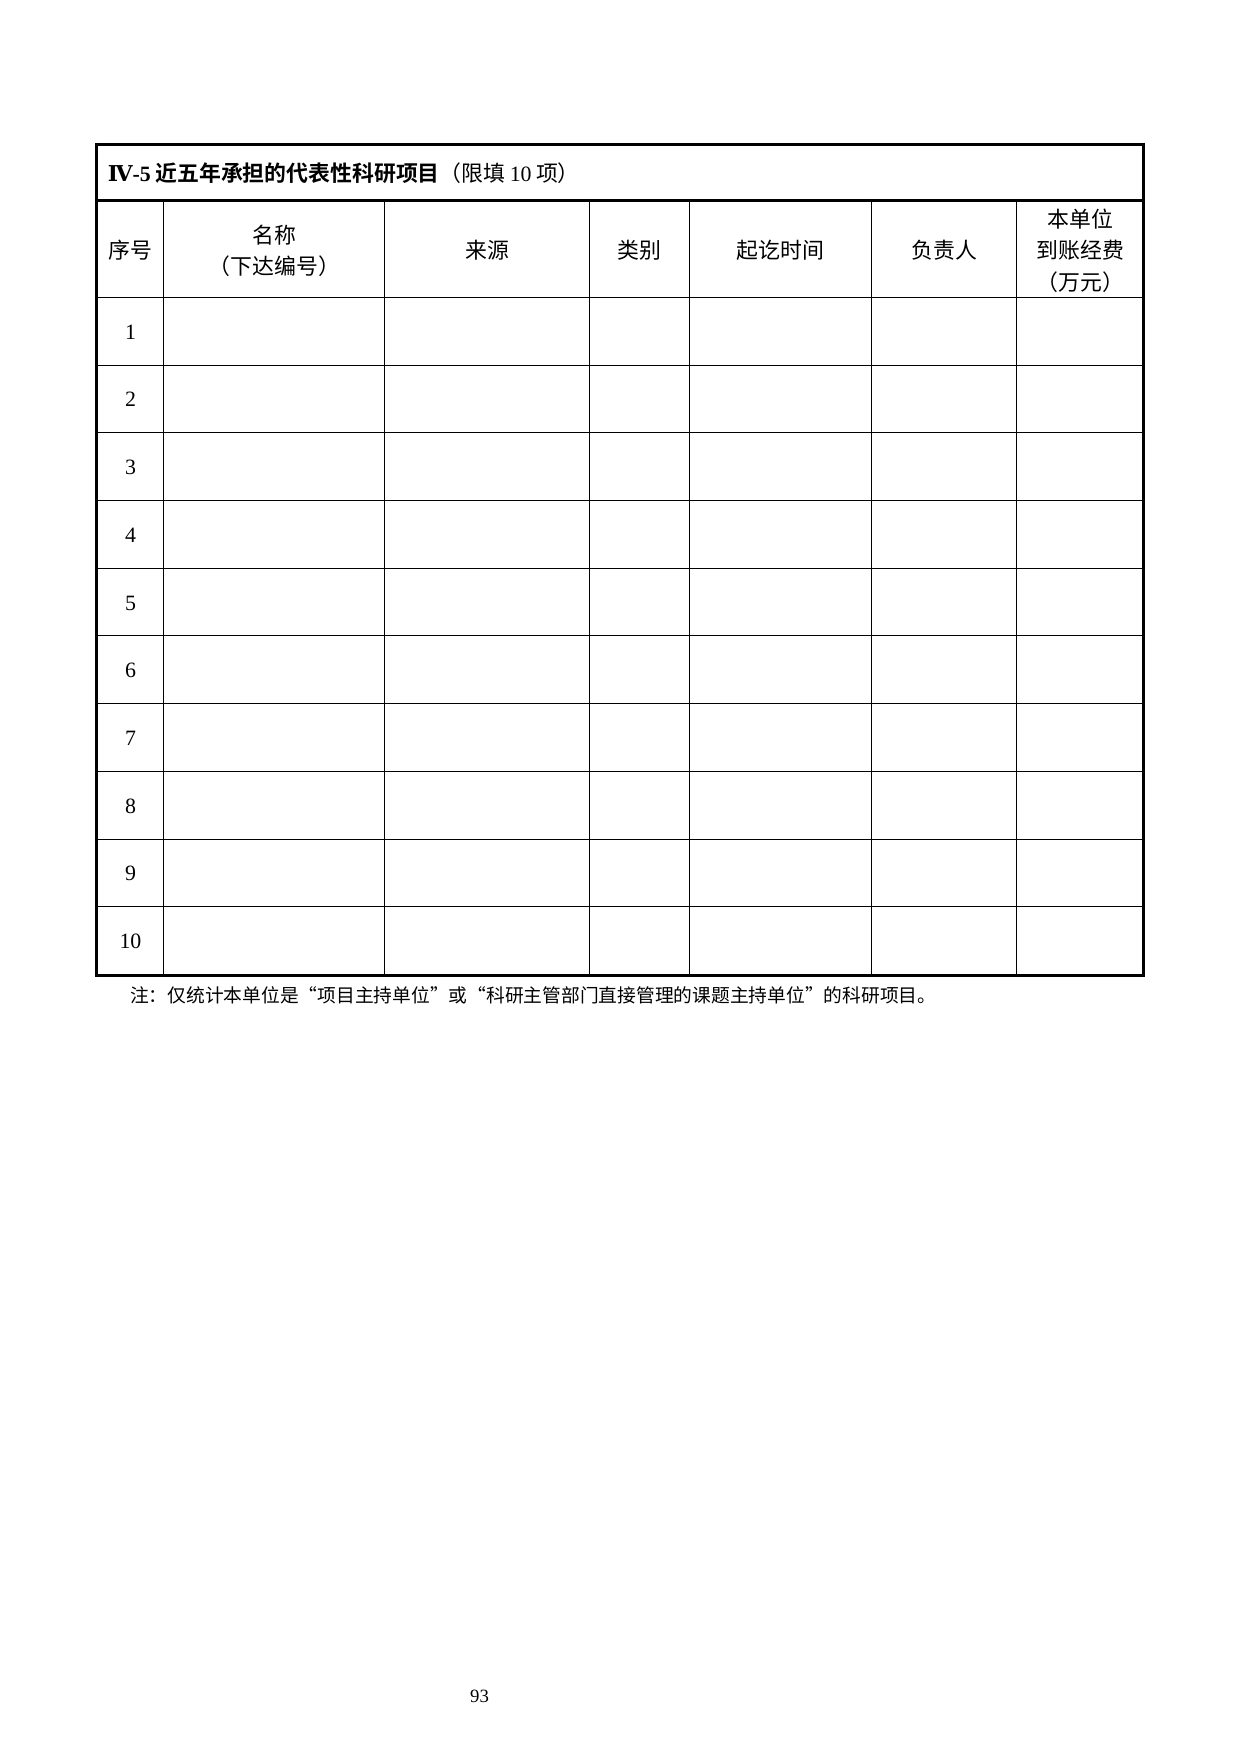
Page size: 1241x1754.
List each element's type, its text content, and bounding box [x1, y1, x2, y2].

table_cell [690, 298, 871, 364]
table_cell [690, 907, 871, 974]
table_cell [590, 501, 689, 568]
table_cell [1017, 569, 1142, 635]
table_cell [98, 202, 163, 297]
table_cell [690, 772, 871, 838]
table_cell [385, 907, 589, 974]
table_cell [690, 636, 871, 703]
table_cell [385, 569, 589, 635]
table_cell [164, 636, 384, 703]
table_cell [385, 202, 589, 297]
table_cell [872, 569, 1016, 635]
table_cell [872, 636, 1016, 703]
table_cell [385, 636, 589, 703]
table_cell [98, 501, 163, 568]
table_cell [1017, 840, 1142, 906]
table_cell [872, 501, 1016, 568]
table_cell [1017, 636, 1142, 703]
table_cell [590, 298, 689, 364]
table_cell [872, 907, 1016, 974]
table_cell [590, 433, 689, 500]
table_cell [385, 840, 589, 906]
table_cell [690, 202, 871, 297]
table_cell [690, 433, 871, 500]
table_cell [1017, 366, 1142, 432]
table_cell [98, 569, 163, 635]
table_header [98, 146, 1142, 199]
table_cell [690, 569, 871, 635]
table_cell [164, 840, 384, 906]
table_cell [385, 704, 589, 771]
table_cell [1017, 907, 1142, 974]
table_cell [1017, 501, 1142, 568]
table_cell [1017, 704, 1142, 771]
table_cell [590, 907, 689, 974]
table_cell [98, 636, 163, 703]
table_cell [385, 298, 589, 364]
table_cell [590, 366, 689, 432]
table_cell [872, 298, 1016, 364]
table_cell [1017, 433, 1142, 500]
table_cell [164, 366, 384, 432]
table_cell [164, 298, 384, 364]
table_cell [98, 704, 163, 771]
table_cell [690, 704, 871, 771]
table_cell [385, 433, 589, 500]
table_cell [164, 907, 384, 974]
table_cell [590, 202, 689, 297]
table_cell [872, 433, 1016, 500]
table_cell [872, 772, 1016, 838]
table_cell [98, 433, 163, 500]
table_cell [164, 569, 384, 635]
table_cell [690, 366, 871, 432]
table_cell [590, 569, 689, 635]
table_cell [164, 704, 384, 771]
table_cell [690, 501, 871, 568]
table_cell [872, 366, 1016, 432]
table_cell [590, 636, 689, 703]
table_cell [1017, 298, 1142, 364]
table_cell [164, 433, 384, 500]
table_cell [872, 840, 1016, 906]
text 注：仅统计本单位是“项目主持单位”或“科研主管部门直接管理的课题主持单位”的科研项目。 [130, 977, 1110, 1008]
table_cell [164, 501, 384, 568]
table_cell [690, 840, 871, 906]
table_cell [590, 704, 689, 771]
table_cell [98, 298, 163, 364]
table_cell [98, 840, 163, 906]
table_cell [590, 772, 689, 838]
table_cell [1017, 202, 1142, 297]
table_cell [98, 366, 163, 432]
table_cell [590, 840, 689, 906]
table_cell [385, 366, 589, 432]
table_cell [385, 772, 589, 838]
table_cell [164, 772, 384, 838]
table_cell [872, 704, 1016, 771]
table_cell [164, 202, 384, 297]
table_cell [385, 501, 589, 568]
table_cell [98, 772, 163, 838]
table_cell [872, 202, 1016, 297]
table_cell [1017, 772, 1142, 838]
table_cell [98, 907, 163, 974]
